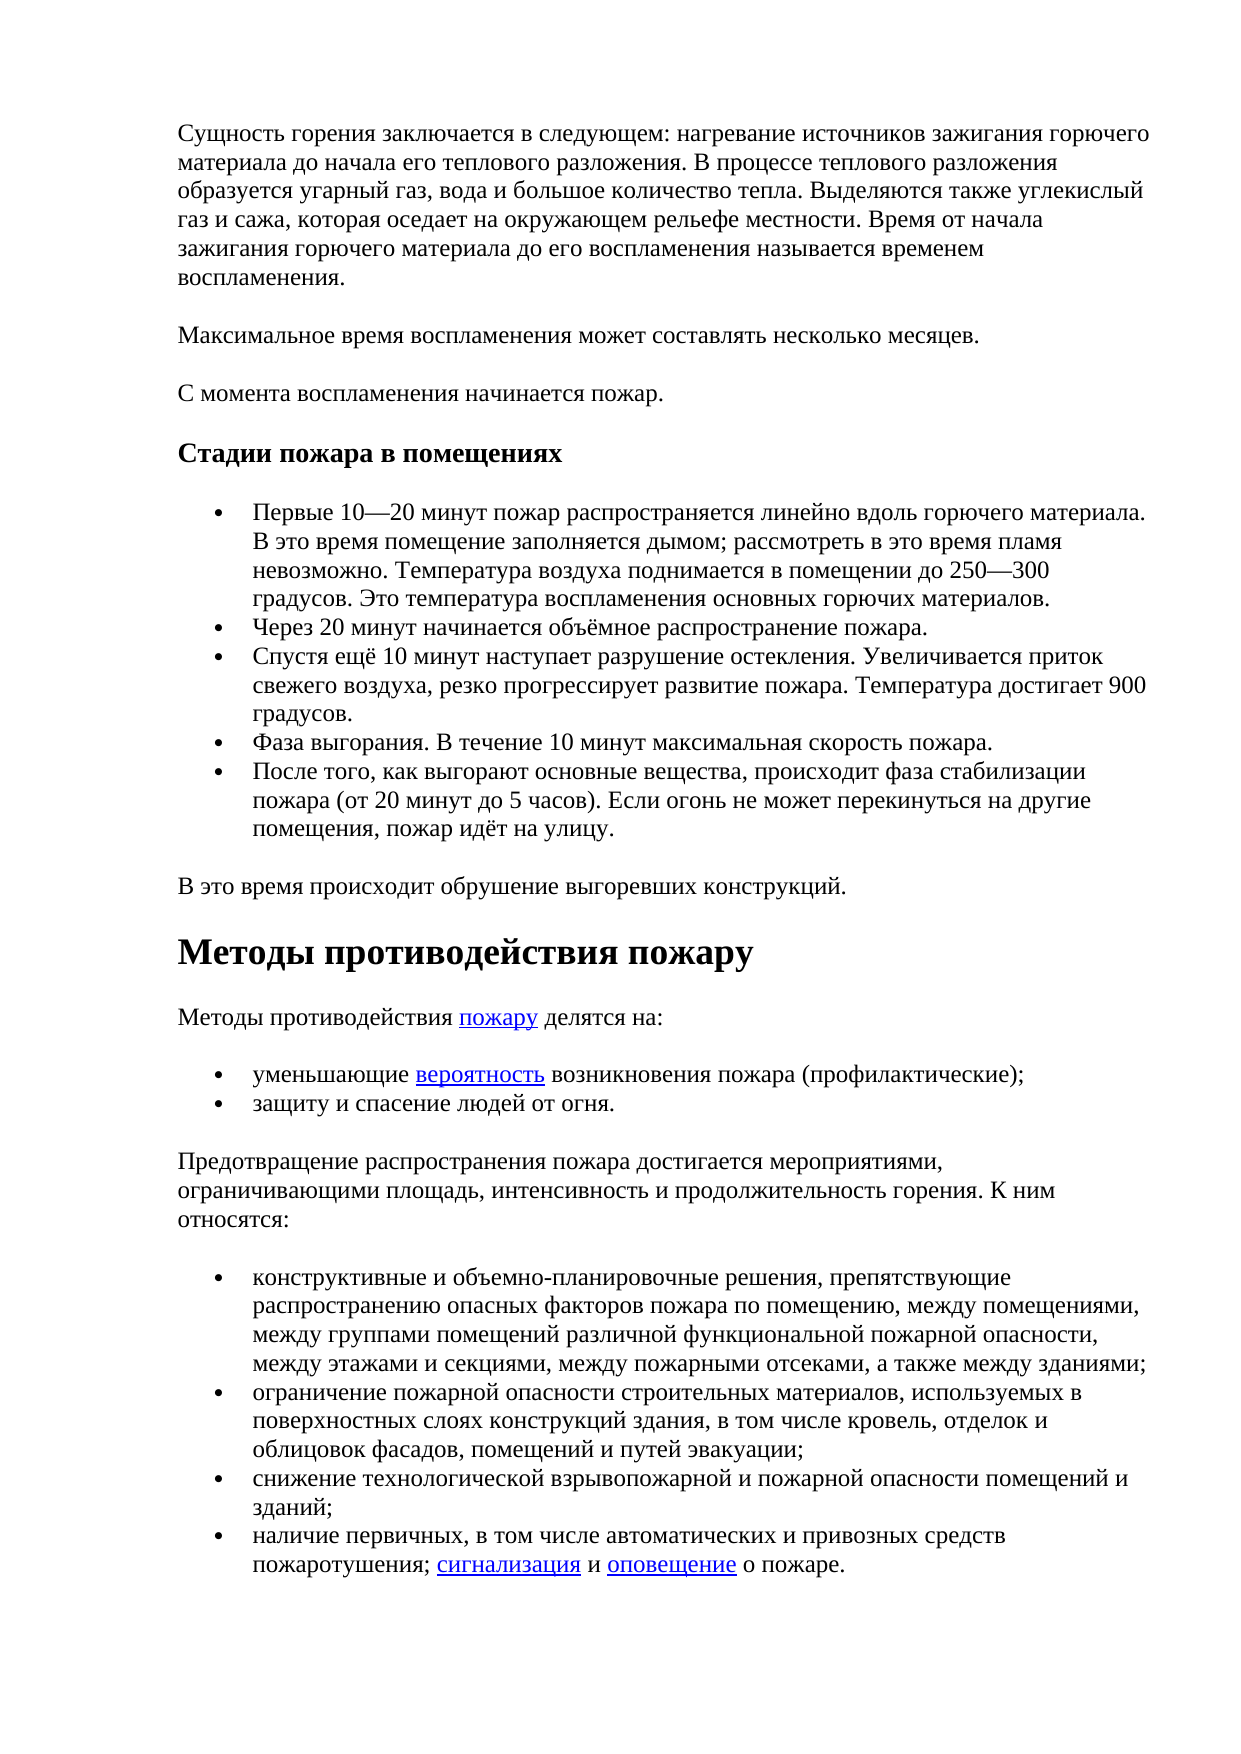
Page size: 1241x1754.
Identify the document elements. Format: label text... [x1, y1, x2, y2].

text Методы противодействия пожару [177, 929, 1152, 972]
list Фаза выгорания. В течение 10 минут максимальная скорость пожара. [215, 727, 1152, 756]
list Спустя ещё 10 минут наступает разрушение остекления. Увеличивается приток свежего воздуха, резко прогрессирует развитие пожара. Температура достигает 900 градусов. [215, 641, 1152, 727]
text Стадии пожара в помещениях [177, 436, 1152, 468]
text В это время происходит обрушение выгоревших конструкций. [177, 871, 1152, 900]
list Первые 10—20 минут пожар распространяется линейно вдоль горючего материала. В это время помещение заполняется дымом; рассмотреть в это время пламя невозможно. Температура воздуха поднимается в помещении до 250—300 градусов. Это температура воспламенения основных горючих материалов. [215, 497, 1152, 612]
text Максимальное время воспламенения может составлять несколько месяцев. [177, 320, 1152, 348]
text С момента воспламенения начинается пожар. [177, 378, 1152, 406]
list снижение технологической взрывопожарной и пожарной опасности помещений и зданий; [215, 1463, 1152, 1520]
text Предотвращение распространения пожара достигается мероприятиями, ограничивающими площадь, интенсивность и продолжительность горения. К ним относятся: [177, 1146, 1152, 1232]
list Через 20 минут начинается объёмное распространение пожара. [215, 612, 1152, 641]
list наличие первичных, в том числе автоматических и привозных средств пожаротушения; сигнализация и оповещение о пожаре. [215, 1520, 1152, 1578]
list конструктивные и объемно-планировочные решения, препятствующие распространению опасных факторов пожара по помещению, между помещениями, между группами помещений различной функциональной пожарной опасности, между этажами и секциями, между пожарными отсеками, а также между зданиями; [215, 1262, 1152, 1377]
list защиту и спасение людей от огня. [215, 1088, 1152, 1117]
text Сущность горения заключается в следующем: нагревание источников зажигания горючего материала до начала его теплового разложения. В процессе теплового разложения образуется угарный газ, вода и большое количество тепла. Выделяются также углекислый газ и сажа, которая оседает на окружающем рельефе местности. Время от начала зажигания горючего материала до его воспламенения называется временем воспламенения. [177, 118, 1152, 291]
list ограничение пожарной опасности строительных материалов, используемых в поверхностных слоях конструкций здания, в том числе кровель, отделок и облицовок фасадов, помещений и путей эвакуации; [215, 1377, 1152, 1463]
list После того, как выгорают основные вещества, происходит фаза стабилизации пожара (от 20 минут до 5 часов). Если огонь не может перекинуться на другие помещения, пожар идёт на улицу. [215, 756, 1152, 842]
text Методы противодействия пожару делятся на: [177, 1002, 1152, 1030]
list уменьшающие вероятность возникновения пожара (профилактические); [215, 1059, 1152, 1088]
